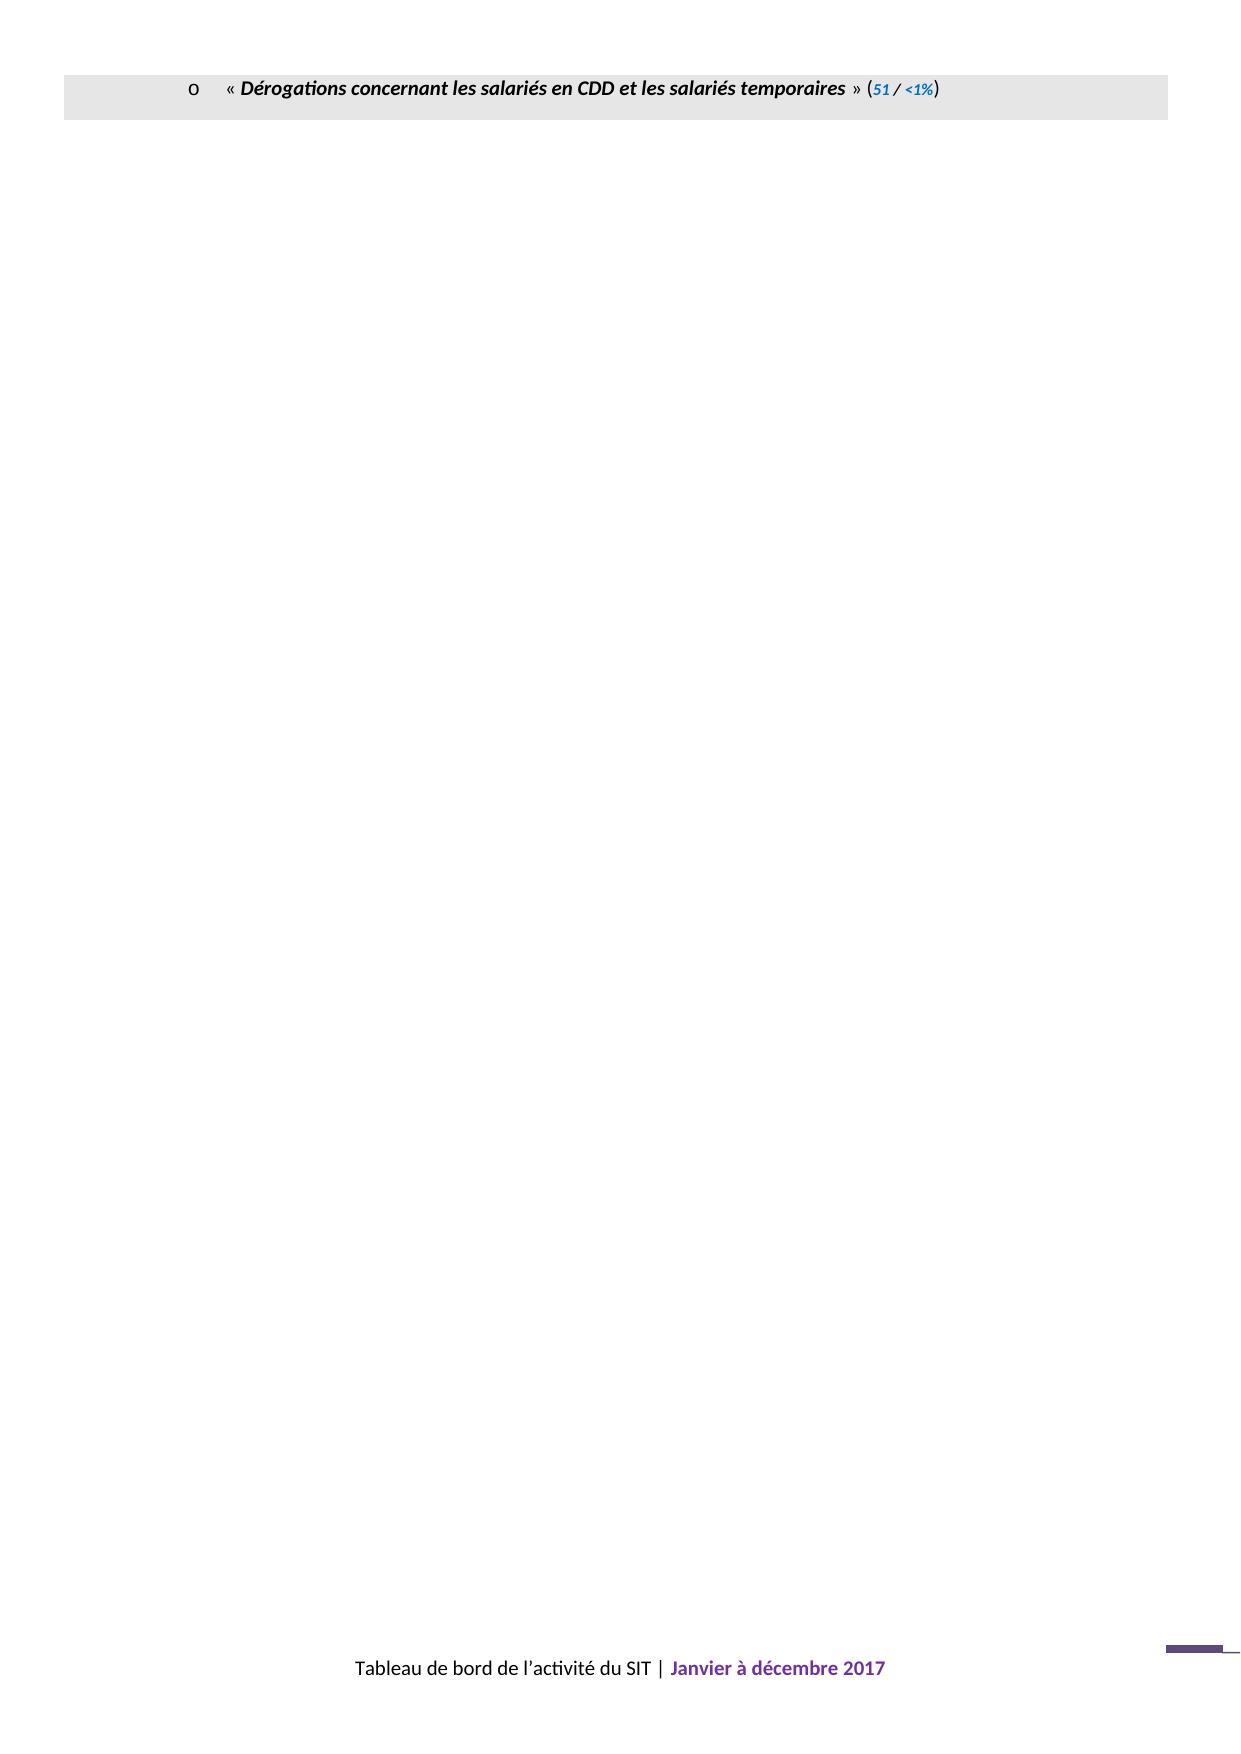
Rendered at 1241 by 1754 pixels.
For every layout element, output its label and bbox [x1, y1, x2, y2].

table_header [64, 75, 1168, 120]
